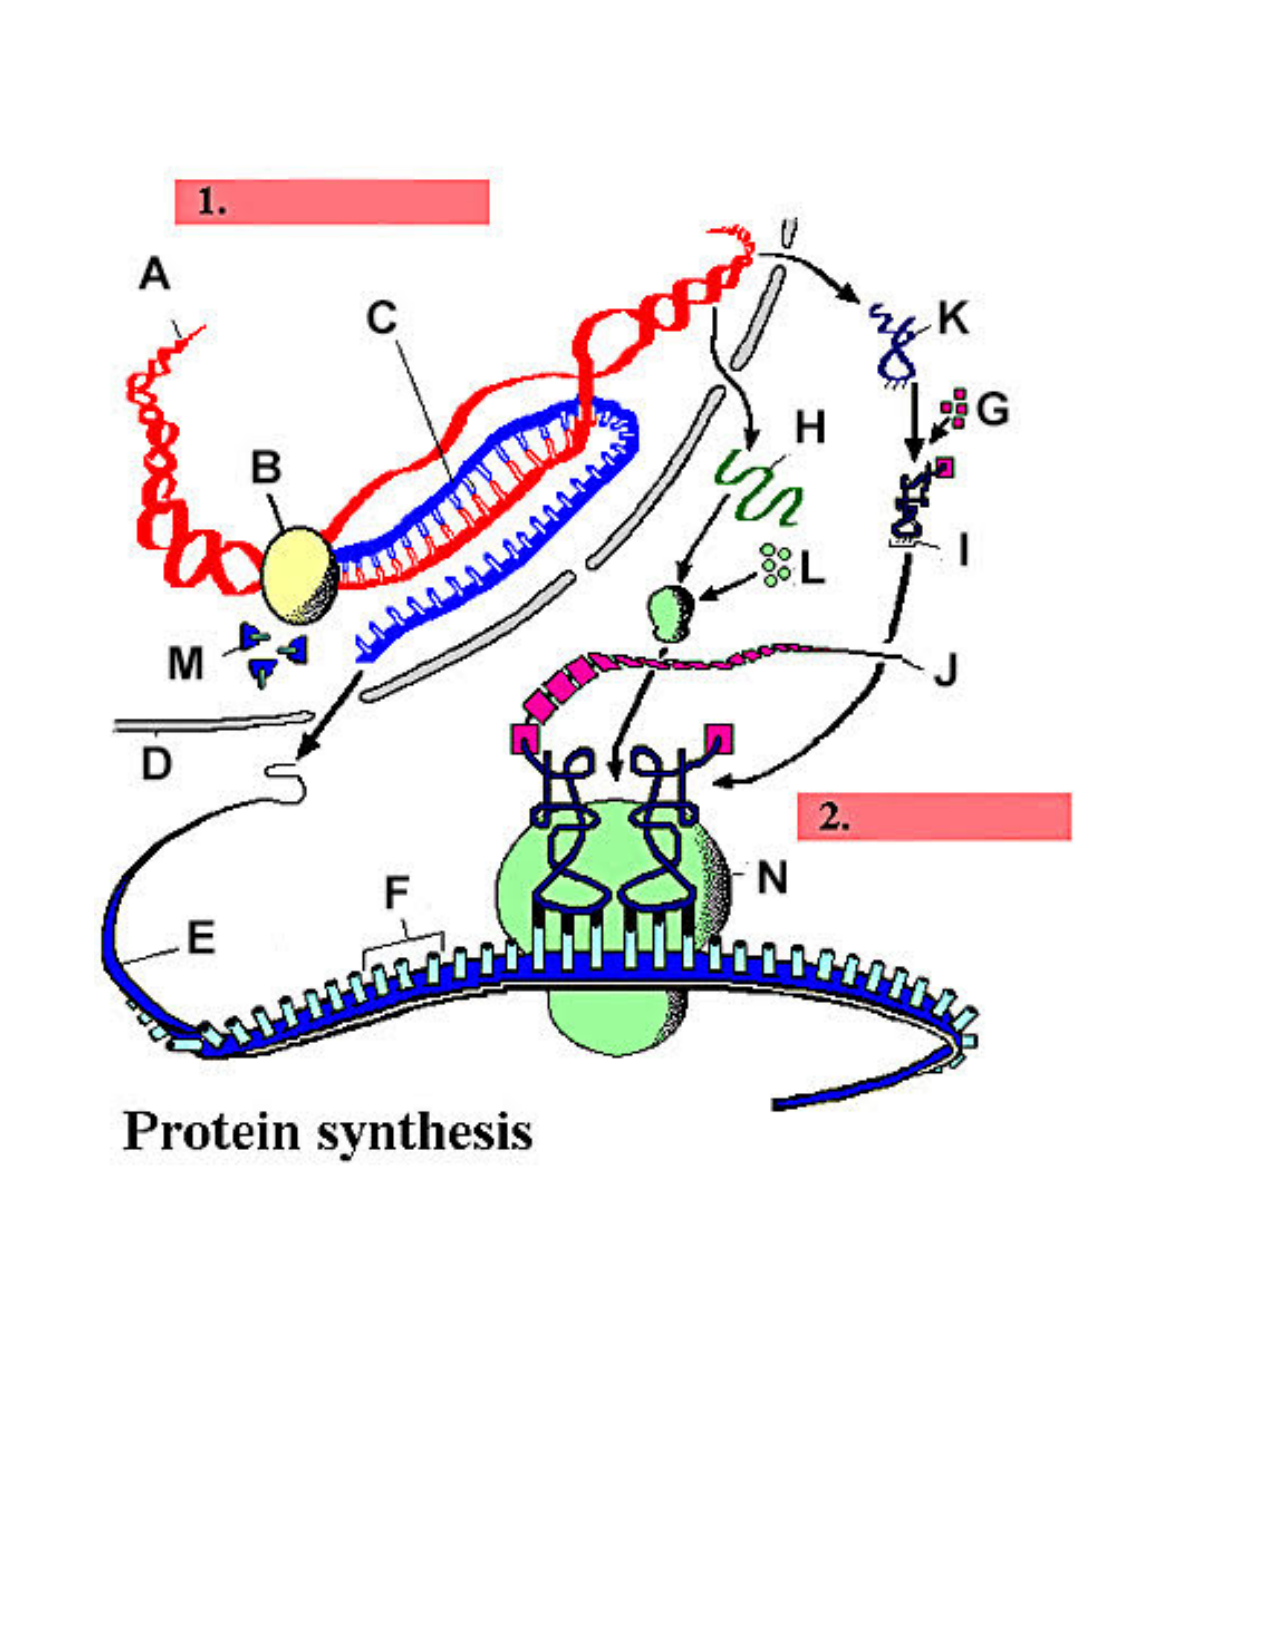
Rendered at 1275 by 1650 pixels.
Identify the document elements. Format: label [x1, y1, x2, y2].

picture [93, 150, 1097, 1179]
